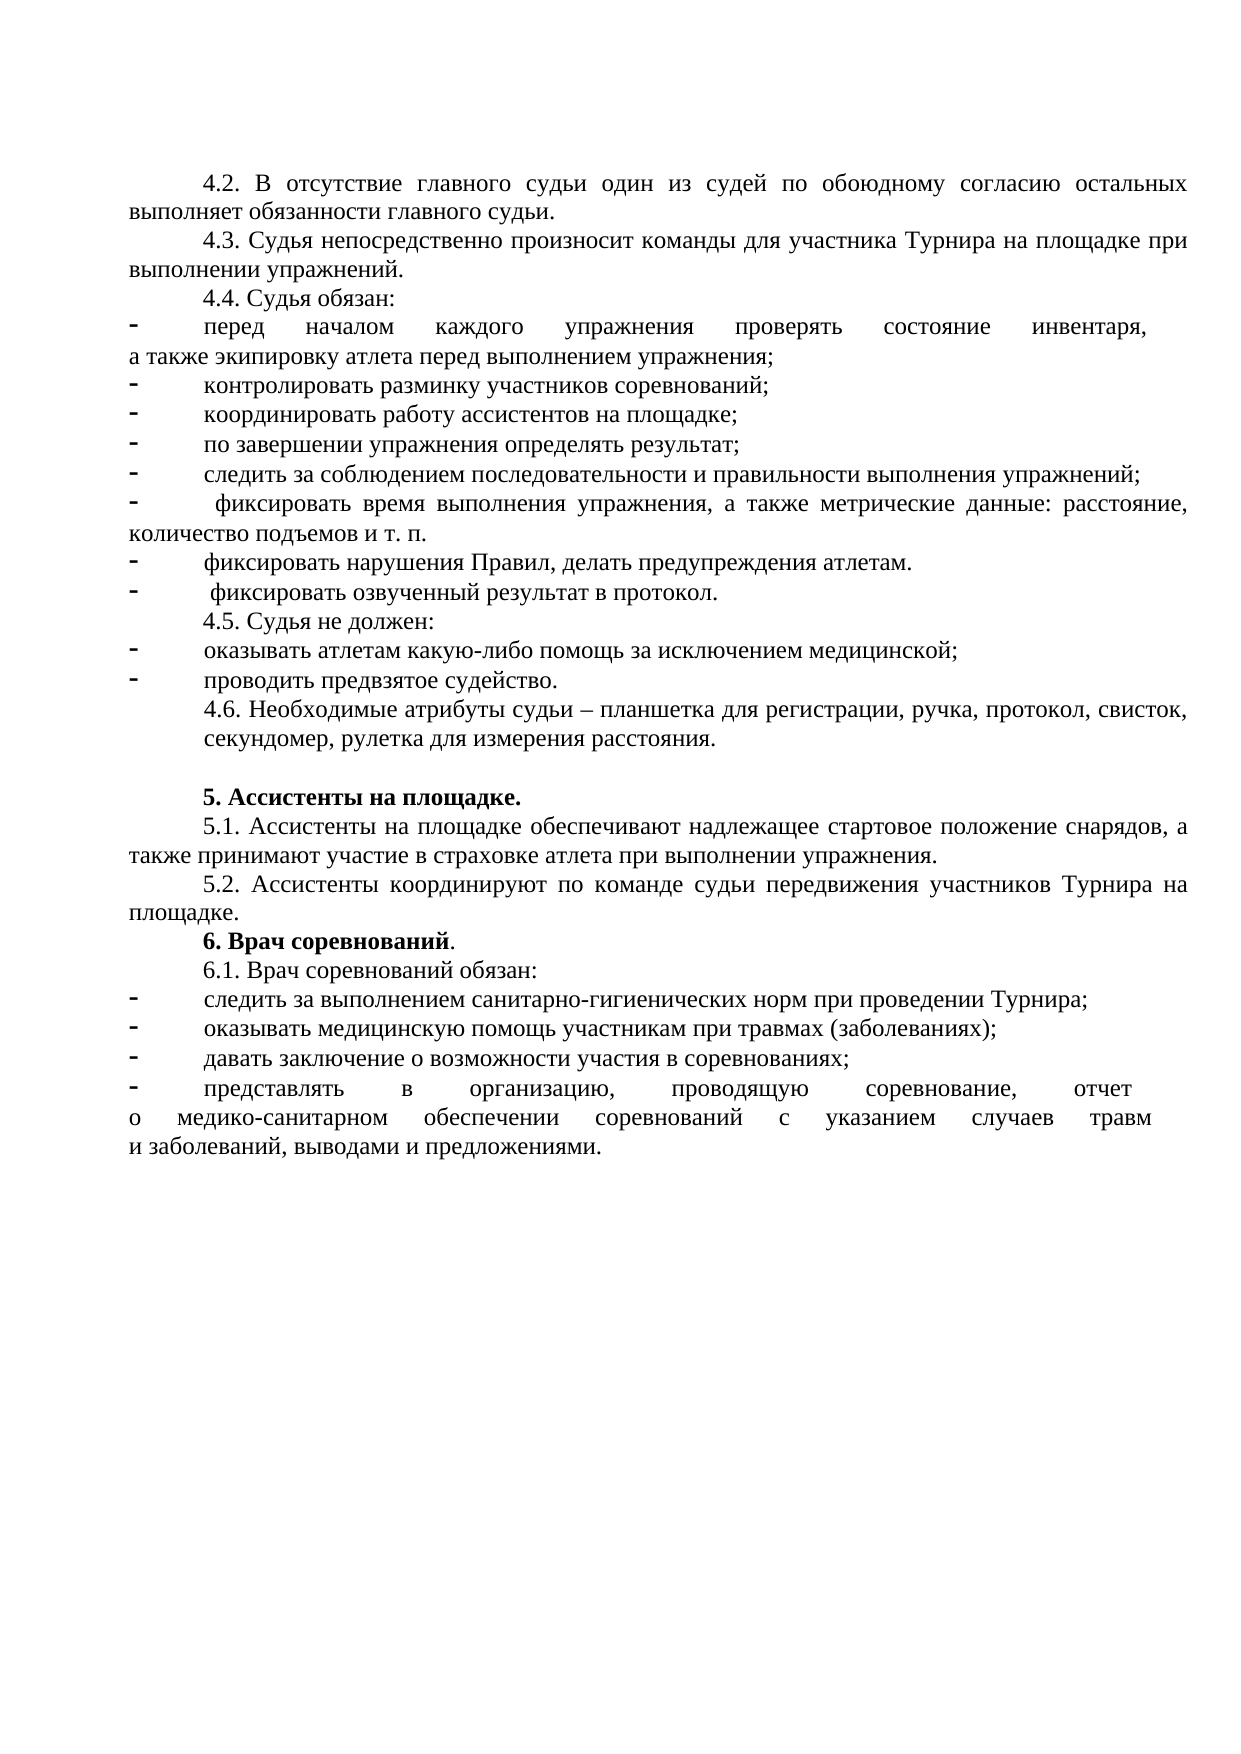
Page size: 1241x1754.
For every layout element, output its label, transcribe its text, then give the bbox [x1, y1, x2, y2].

text 6.1. Врач соревнований обязан: [129, 955, 1189, 984]
text 4.4. Судья обязан: [129, 283, 1189, 311]
list по завершении упражнения определять результат; [129, 429, 1189, 459]
text 4.6. Необходимые атрибуты судьи – планшетка для регистрации, ручка, протокол, свисток, секундомер, рулетка для измерения расстояния. [204, 694, 1189, 752]
text 4.3. Судья непосредственно произносит команды для участника Турнира на площадке при выполнении упражнений. [129, 225, 1189, 283]
list перед началом каждого упражнения проверять состояние инвентаря, а также экипировку атлета перед выполнением упражнения; [129, 311, 1189, 370]
text 4.5. Судья не должен: [129, 606, 1189, 635]
list представлять в организацию, проводящую соревнование, отчет о медико-санитарном обеспечении соревнований с указанием случаев травм и заболеваний, выводами и предложениями. [129, 1073, 1189, 1160]
list следить за выполнением санитарно-гигиенических норм при проведении Турнира; [129, 984, 1189, 1013]
text 5.2. Ассистенты координируют по команде судьи передвижения участников Турнира на площадке. [129, 869, 1189, 926]
text 5.1. Ассистенты на площадке обеспечивают надлежащее стартовое положение снарядов, а также принимают участие в страховке атлета при выполнении упражнения. [129, 811, 1189, 869]
list координировать работу ассистентов на площадке; [129, 399, 1189, 429]
list проводить предвзятое судейство. [129, 665, 1189, 694]
list фиксировать нарушения Правил, делать предупреждения атлетам. [129, 547, 1189, 577]
list давать заключение о возможности участия в соревнованиях; [129, 1043, 1189, 1073]
text 5. Ассистенты на площадке. [129, 782, 1189, 811]
text 6. Врач соревнований. [129, 926, 1189, 955]
list контролировать разминку участников соревнований; [129, 370, 1189, 399]
list оказывать атлетам какую-либо помощь за исключением медицинской; [129, 635, 1189, 665]
list оказывать медицинскую помощь участникам при травмах (заболеваниях); [129, 1013, 1189, 1043]
list следить за соблюдением последовательности и правильности выполнения упражнений; [129, 459, 1189, 488]
text 4.2. В отсутствие главного судьи один из судей по обоюдному согласию остальных выполняет обязанности главного судьи. [129, 168, 1189, 225]
list фиксировать озвученный результат в протокол. [129, 577, 1189, 606]
list фиксировать время выполнения упражнения, а также метрические данные: расстояние, количество подъемов и т. п. [129, 488, 1189, 547]
